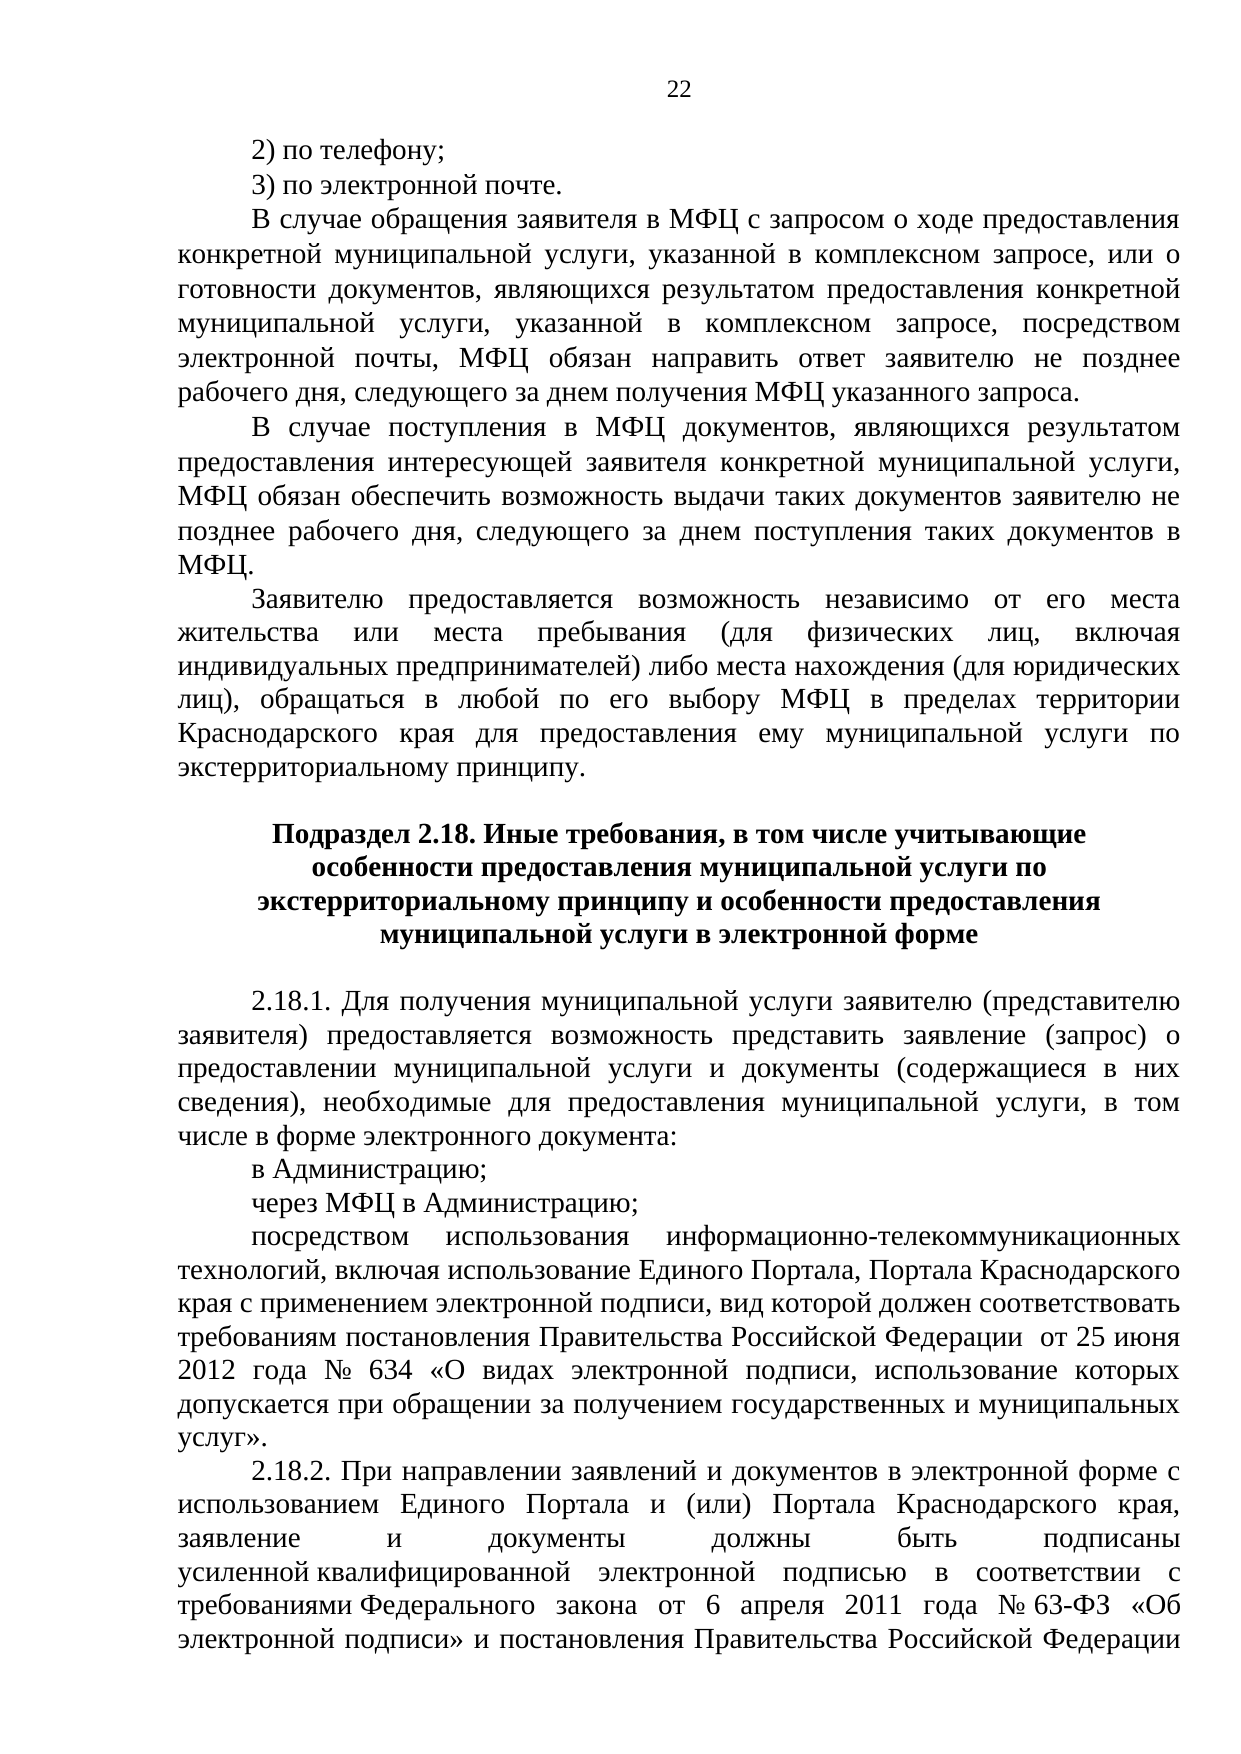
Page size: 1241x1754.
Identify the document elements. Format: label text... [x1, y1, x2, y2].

text посредством использования информационно-телекоммуникационных технологий, включая использование Единого Портала, Портала Краснодарского края с применением электронной подписи, вид которой должен соответствовать требованиям постановления Правительства Российской Федерации от 25 июня 2012 года № 634 «О видах электронной подписи, использование которых допускается при обращении за получением государственных и муниципальных услуг». [177, 1218, 1181, 1453]
text Подраздел 2.18. Иные требования, в том числе учитывающие [177, 816, 1181, 849]
text в Администрацию; [177, 1151, 1181, 1185]
text 2) по телефону; [177, 131, 1181, 166]
text Заявителю предоставляется возможность независимо от его места жительства или места пребывания (для физических лиц, включая индивидуальных предпринимателей) либо места нахождения (для юридических лиц), обращаться в любой по его выбору МФЦ в пределах территории Краснодарского края для предоставления ему муниципальной услуги по экстерриториальному принципу. [177, 581, 1181, 782]
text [177, 1453, 1181, 1654]
text 2.18.1. Для получения муниципальной услуги заявителю (представителю заявителя) предоставляется возможность представить заявление (запрос) о предоставлении муниципальной услуги и документы (содержащиеся в них сведения), необходимые для предоставления муниципальной услуги, в том числе в форме электронного документа: [177, 983, 1181, 1151]
text через МФЦ в Администрацию; [177, 1185, 1181, 1218]
text особенности предоставления муниципальной услуги по экстерриториальному принципу и особенности предоставления [177, 849, 1181, 916]
text 3) по электронной почте. [177, 166, 1181, 201]
text муниципальной услуги в электронной форме [177, 916, 1181, 950]
text В случае обращения заявителя в МФЦ с запросом о ходе предоставления конкретной муниципальной услуги, указанной в комплексном запросе, или о готовности документов, являющихся результатом предоставления конкретной муниципальной услуги, указанной в комплексном запросе, посредством электронной почты, МФЦ обязан направить ответ заявителю не позднее рабочего дня, следующего за днем получения МФЦ указанного запроса. [177, 201, 1181, 408]
text В случае поступления в МФЦ документов, являющихся результатом предоставления интересующей заявителя конкретной муниципальной услуги, МФЦ обязан обеспечить возможность выдачи таких документов заявителю не позднее рабочего дня, следующего за днем поступления таких документов в МФЦ. [177, 408, 1181, 581]
